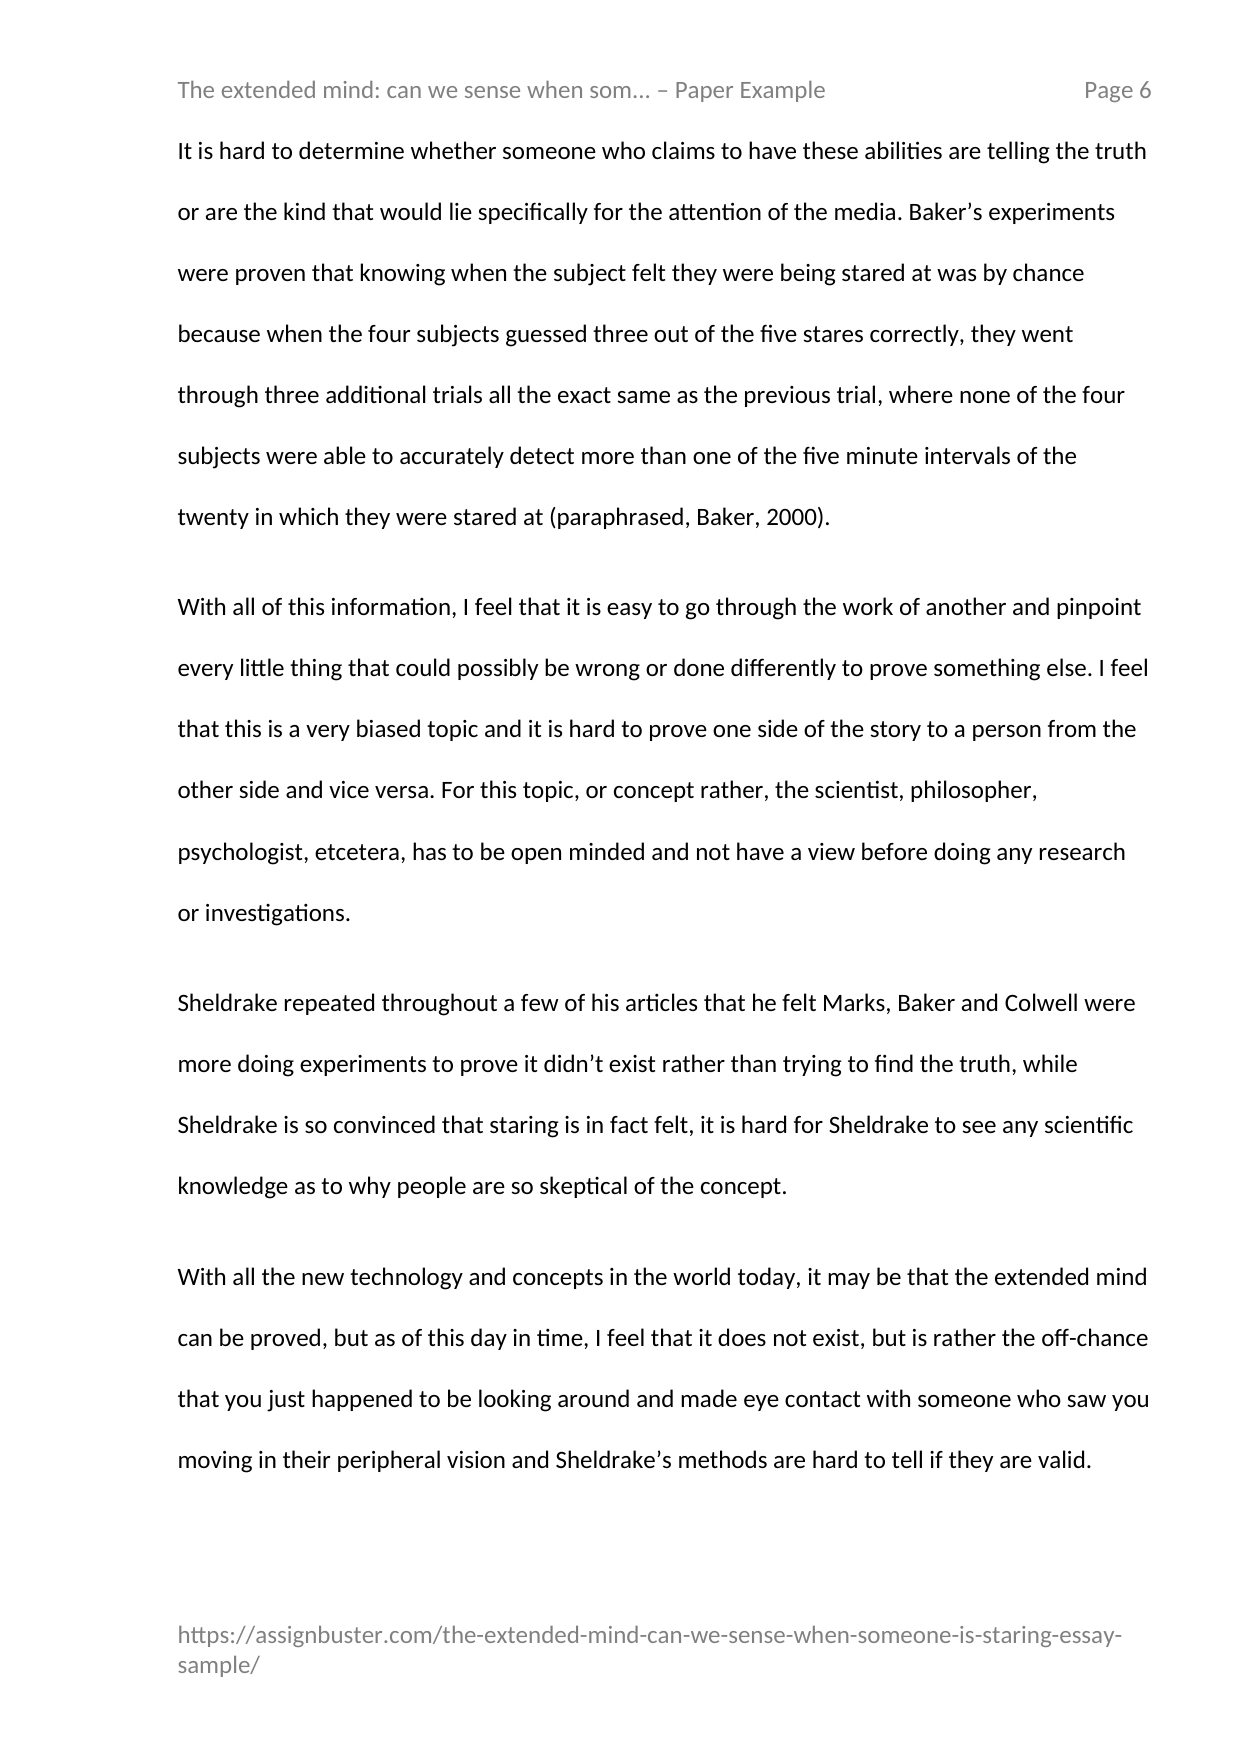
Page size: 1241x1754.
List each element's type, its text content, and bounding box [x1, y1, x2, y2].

text With all of this information, I feel that it is easy to go through the work of another and pinpoint every little thing that could possibly be wrong or done differently to prove something else. I feel that this is a very biased topic and it is hard to prove one side of the story to a person from the other side and vice versa. For this topic, or concept rather, the scientist, philosopher, psychologist, etcetera, has to be open minded and not have a view before doing any research or investigations. [177, 592, 1152, 927]
text It is hard to determine whether someone who claims to have these abilities are telling the truth or are the kind that would lie specifically for the attention of the media. Baker’s experiments were proven that knowing when the subject felt they were being stared at was by chance because when the four subjects guessed three out of the five stares correctly, they went through three additional trials all the exact same as the previous trial, where none of the four subjects were able to accurately detect more than one of the five minute intervals of the twenty in which they were stared at (paraphrased, Baker, 2000). [177, 135, 1152, 532]
text Sheldrake repeated throughout a few of his articles that he felt Marks, Baker and Colwell were more doing experiments to prove it didn’t exist rather than trying to find the truth, while Sheldrake is so convinced that staring is in fact felt, it is hard for Sheldrake to see any scientific knowledge as to why people are so skeptical of the concept. [177, 987, 1152, 1201]
text With all the new technology and concepts in the world today, it may be that the extended mind can be proved, but as of this day in time, I feel that it does not exist, but is rather the off-chance that you just happened to be looking around and made eye contact with someone who saw you moving in their peripheral vision and Sheldrake’s methods are hard to tell if they are valid. [177, 1261, 1152, 1474]
